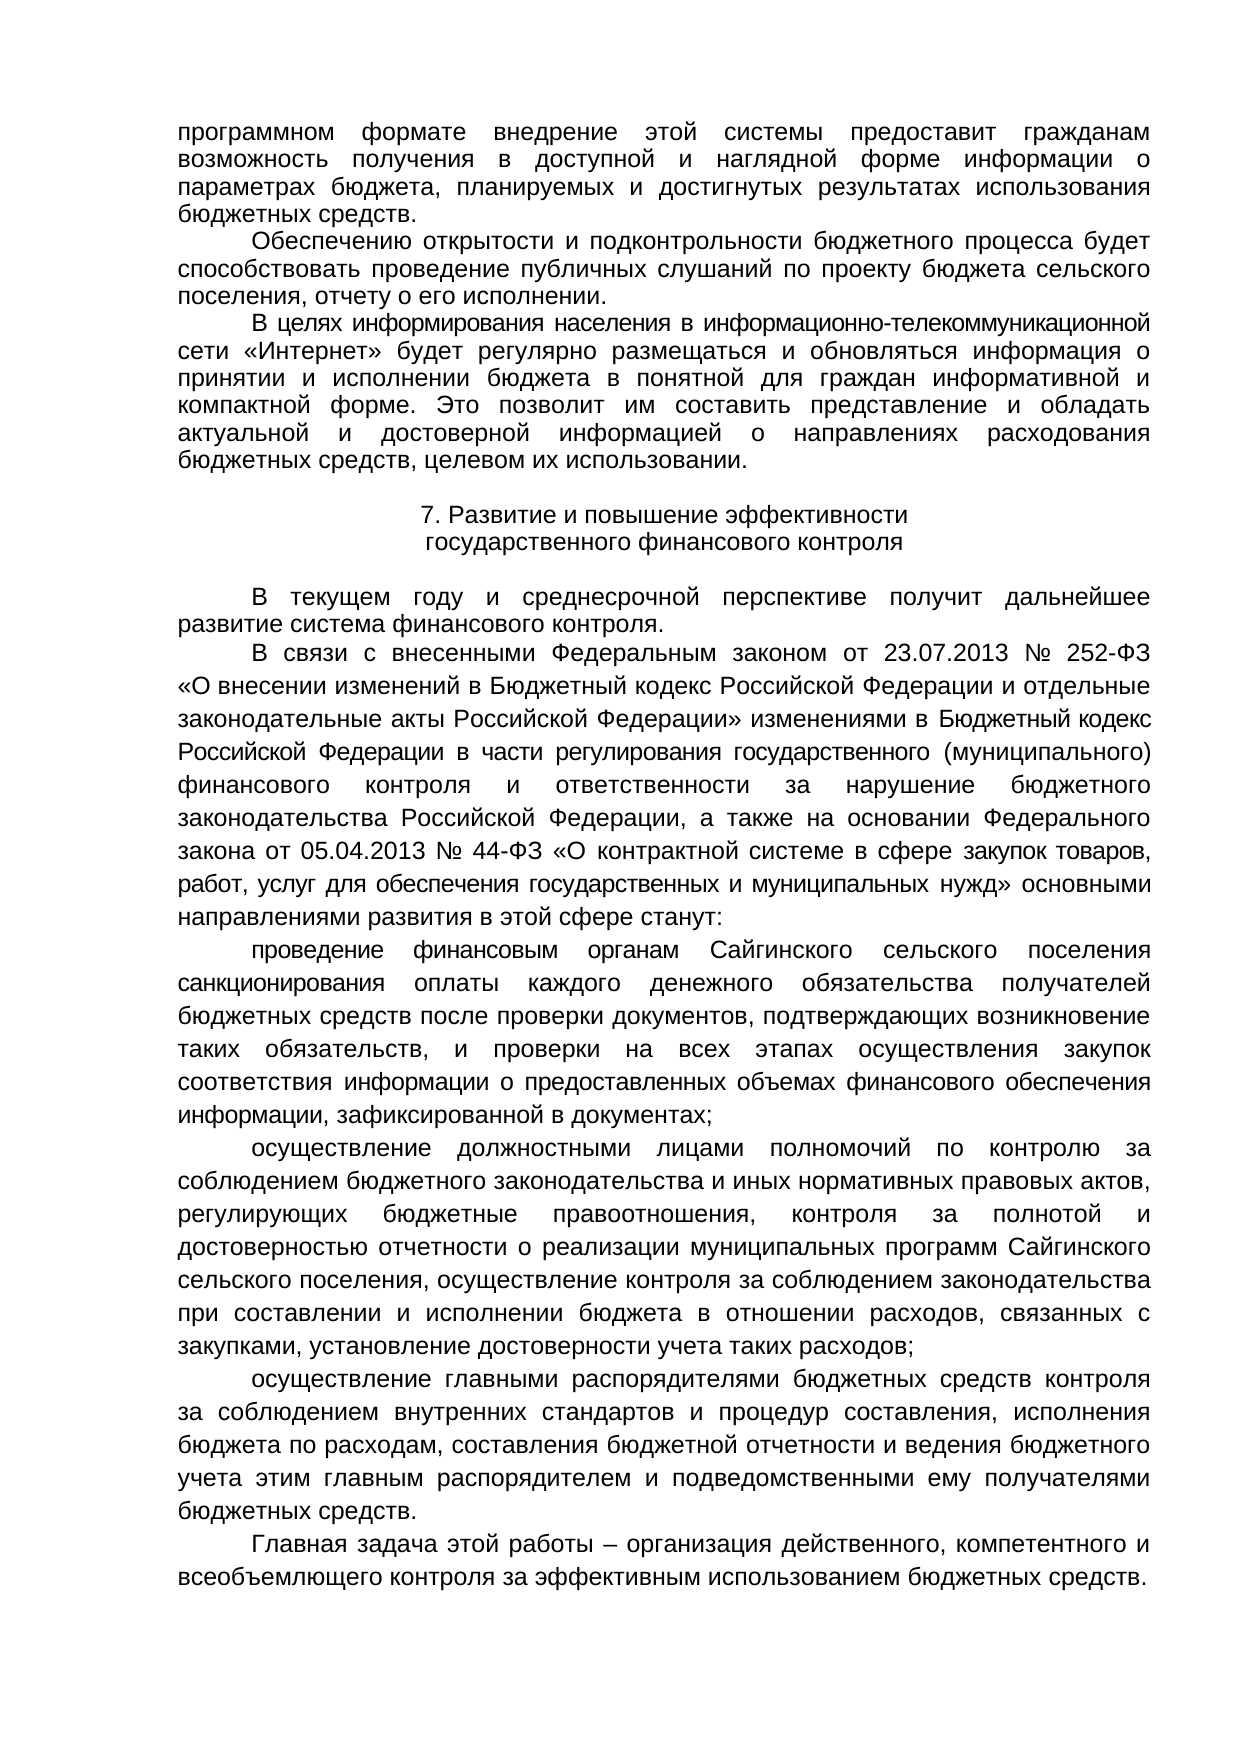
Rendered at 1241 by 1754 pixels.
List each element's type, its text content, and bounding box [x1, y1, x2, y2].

text 7. Развитие и повышение эффективности [177, 501, 1152, 528]
text Обеспечению открытости и подконтрольности бюджетного процесса будет способствовать проведение публичных слушаний по проекту бюджета сельского поселения, отчету о его исполнении. [177, 228, 1152, 310]
text государственного финансового контроля [177, 528, 1152, 556]
text В текущем году и среднесрочной перспективе получит дальнейшее развитие система финансового контроля. [177, 583, 1152, 638]
text осуществление должностными лицами полномочий по контролю за соблюдением бюджетного законодательства и иных нормативных правовых актов, регулирующих бюджетные правоотношения, контроля за полнотой и достоверностью отчетности о реализации муниципальных программ Сайгинского сельского поселения, осуществление контроля за соблюдением законодательства при составлении и исполнении бюджета в отношении расходов, связанных с закупками, установление достоверности учета таких расходов; [177, 1133, 1152, 1360]
text осуществление главными распорядителями бюджетных средств контроля за соблюдением внутренних стандартов и процедур составления, исполнения бюджета по расходам, составления бюджетной отчетности и ведения бюджетного учета этим главным распорядителем и подведомственными ему получателями бюджетных средств. [177, 1364, 1152, 1525]
text В целях информирования населения в информационно-телекоммуникационной сети «Интернет» будет регулярно размещаться и обновляться информация о принятии и исполнении бюджета в понятной для граждан информативной и компактной форме. Это позволит им составить представление и обладать актуальной и достоверной информацией о направлениях расходования бюджетных средств, целевом их использовании. [177, 310, 1152, 474]
text В связи с внесенными Федеральным законом от 23.07.2013 № 252-ФЗ «О внесении изменений в Бюджетный кодекс Российской Федерации и отдельные законодательные акты Российской Федерации» изменениями в Бюджетный кодекс Российской Федерации в части регулирования государственного (муниципального) финансового контроля и ответственности за нарушение бюджетного законодательства Российской Федерации, а также на основании Федерального закона от 05.04.2013 № 44-ФЗ «О контрактной системе в сфере закупок товаров, работ, услуг для обеспечения государственных и муниципальных нужд» основными направлениями развития в этой сфере станут: [177, 638, 1152, 931]
text проведение финансовым органам Сайгинского сельского поселения санкционирования оплаты каждого денежного обязательства получателей бюджетных средств после проверки документов, подтверждающих возникновение таких обязательств, и проверки на всех этапах осуществления закупок соответствия информации о предоставленных объемах финансового обеспечения информации, зафиксированной в документах; [177, 935, 1152, 1129]
text Главная задача этой работы – организация действенного, компетентного и всеобъемлющего контроля за эффективным использованием бюджетных средств. [177, 1529, 1152, 1591]
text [177, 118, 1152, 228]
